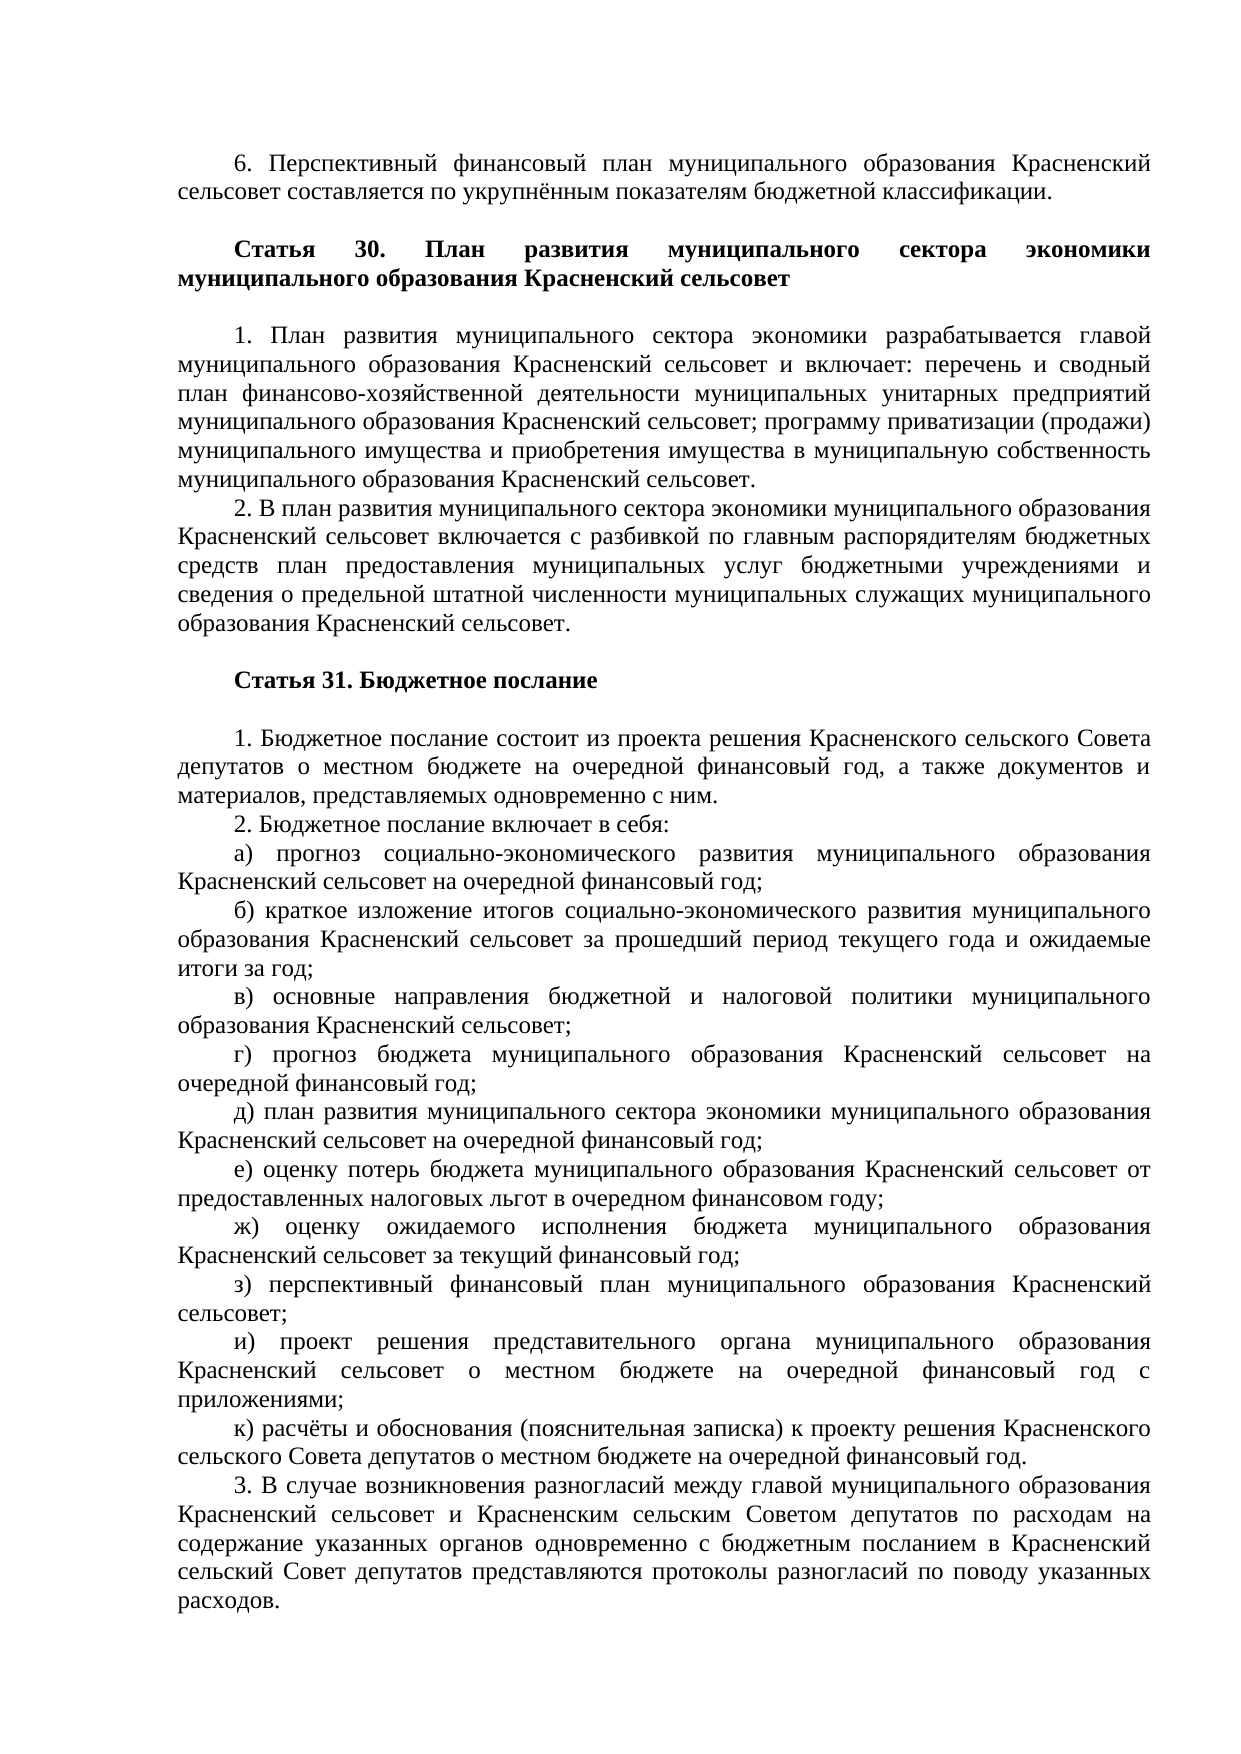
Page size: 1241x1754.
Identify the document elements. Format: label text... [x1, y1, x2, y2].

text 6. Перспективный финансовый план муниципального образования Красненский сельсовет составляется по укрупнённым показателям бюджетной классификации. [177, 148, 1152, 205]
text 1. Бюджетное послание состоит из проекта решения Красненского сельского Совета депутатов о местном бюджете на очередной финансовый год, а также документов и материалов, представляемых одновременно с ним. [177, 723, 1152, 809]
text 2. В план развития муниципального сектора экономики муниципального образования Красненский сельсовет включается с разбивкой по главным распорядителям бюджетных средств план предоставления муниципальных услуг бюджетными учреждениями и сведения о предельной штатной численности муниципальных служащих муниципального образования Красненский сельсовет. [177, 493, 1152, 636]
text 1. План развития муниципального сектора экономики разрабатывается главой муниципального образования Красненский сельсовет и включает: перечень и сводный план финансово-хозяйственной деятельности муниципальных унитарных предприятий муниципального образования Красненский сельсовет; программу приватизации (продажи) муниципального имущества и приобретения имущества в муниципальную собственность муниципального образования Красненский сельсовет. [177, 320, 1152, 493]
text Статья 31. Бюджетное послание [177, 665, 1152, 694]
text 3. В случае возникновения разногласий между главой муниципального образования Красненский сельсовет и Красненским сельским Советом депутатов по расходам на содержание указанных органов одновременно с бюджетным посланием в Красненский сельский Совет депутатов представляются протоколы разногласий по поводу указанных расходов. [177, 1470, 1152, 1614]
text д) план развития муниципального сектора экономики муниципального образования Красненский сельсовет на очередной финансовый год; [177, 1096, 1152, 1154]
text к) расчёты и обоснования (пояснительная записка) к проекту решения Красненского сельского Совета депутатов о местном бюджете на очередной финансовый год. [177, 1413, 1152, 1470]
text 2. Бюджетное послание включает в себя: [177, 809, 1152, 838]
text Статья 30. План развития муниципального сектора экономики муниципального образования Красненский сельсовет [177, 234, 1152, 291]
text е) оценку потерь бюджета муниципального образования Красненский сельсовет от предоставленных налоговых льгот в очередном финансовом году; [177, 1154, 1152, 1211]
text ж) оценку ожидаемого исполнения бюджета муниципального образования Красненский сельсовет за текущий финансовый год; [177, 1211, 1152, 1269]
text з) перспективный финансовый план муниципального образования Красненский сельсовет; [177, 1269, 1152, 1326]
text г) прогноз бюджета муниципального образования Красненский сельсовет на очередной финансовый год; [177, 1039, 1152, 1096]
text и) проект решения представительного органа муниципального образования Красненский сельсовет о местном бюджете на очередной финансовый год с приложениями; [177, 1326, 1152, 1413]
text в) основные направления бюджетной и налоговой политики муниципального образования Красненский сельсовет; [177, 981, 1152, 1039]
text б) краткое изложение итогов социально-экономического развития муниципального образования Красненский сельсовет за прошедший период текущего года и ожидаемые итоги за год; [177, 895, 1152, 981]
text а) прогноз социально-экономического развития муниципального образования Красненский сельсовет на очередной финансовый год; [177, 838, 1152, 895]
